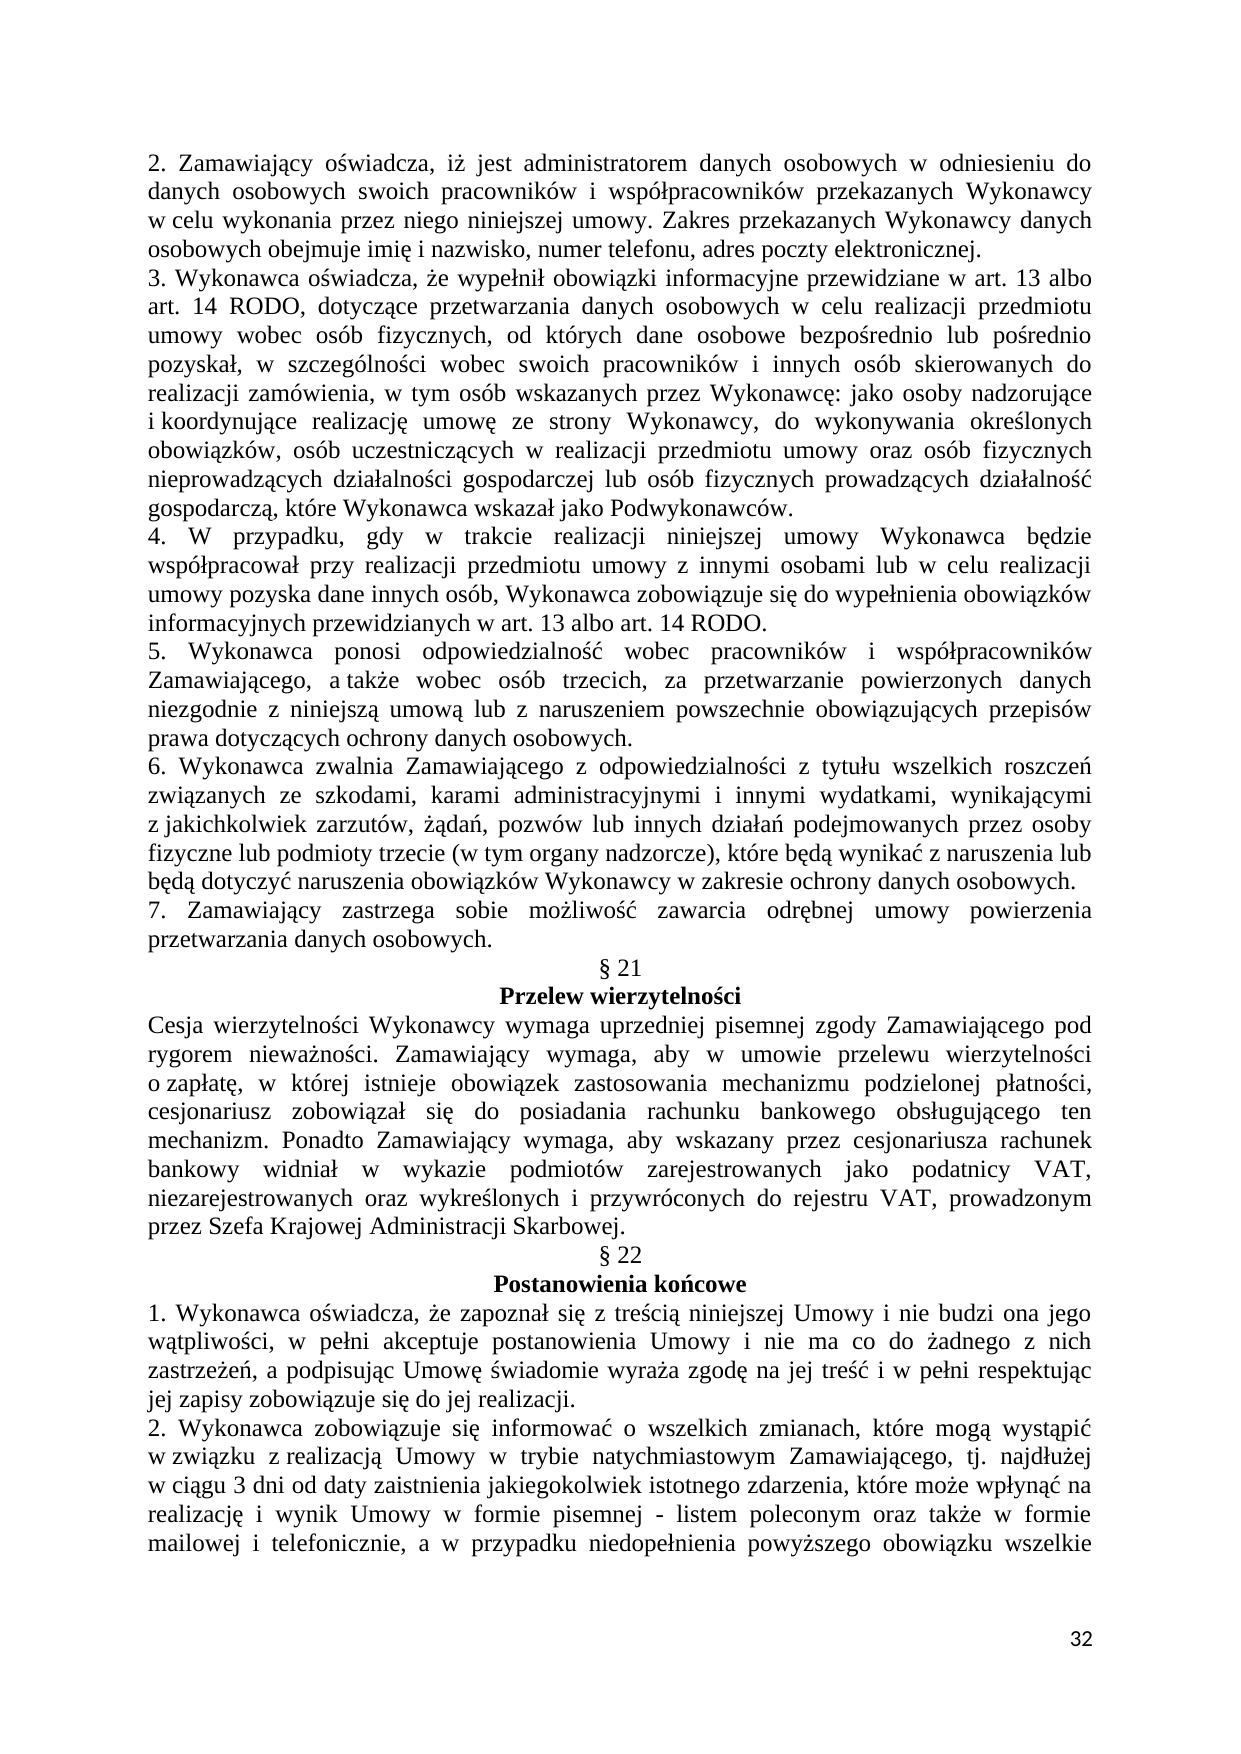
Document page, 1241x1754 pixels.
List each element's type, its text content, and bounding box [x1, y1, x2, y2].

text Cesja wierzytelności Wykonawcy wymaga uprzedniej pisemnej zgody Zamawiającego pod rygorem nieważności. Zamawiający wymaga, aby w umowie przelewu wierzytelności o zapłatę, w której istnieje obowiązek zastosowania mechanizmu podzielonej płatności, cesjonariusz zobowiązał się do posiadania rachunku bankowego obsługującego ten mechanizm. Ponadto Zamawiający wymaga, aby wskazany przez cesjonariusza rachunek bankowy widniał w wykazie podmiotów zarejestrowanych jako podatnicy VAT, niezarejestrowanych oraz wykreślonych i przywróconych do rejestru VAT, prowadzonym przez Szefa Krajowej Administracji Skarbowej. [148, 1010, 1093, 1240]
text Przelew wierzytelności [148, 981, 1093, 1010]
text § 22 [148, 1240, 1093, 1269]
text 5. Wykonawca ponosi odpowiedzialność wobec pracowników i współpracowników Zamawiającego, a także wobec osób trzecich, za przetwarzanie powierzonych danych niezgodnie z niniejszą umową lub z naruszeniem powszechnie obowiązujących przepisów prawa dotyczących ochrony danych osobowych. [148, 636, 1093, 751]
text § 21 [148, 953, 1093, 981]
text 4. W przypadku, gdy w trakcie realizacji niniejszej umowy Wykonawca będzie współpracował przy realizacji przedmiotu umowy z innymi osobami lub w celu realizacji umowy pozyska dane innych osób, Wykonawca zobowiązuje się do wypełnienia obowiązków informacyjnych przewidzianych w art. 13 albo art. 14 RODO. [148, 521, 1093, 636]
text 2. Zamawiający oświadcza, iż jest administratorem danych osobowych w odniesieniu do danych osobowych swoich pracowników i współpracowników przekazanych Wykonawcy w celu wykonania przez niego niniejszej umowy. Zakres przekazanych Wykonawcy danych osobowych obejmuje imię i nazwisko, numer telefonu, adres poczty elektronicznej. [148, 148, 1093, 263]
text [148, 1413, 1093, 1556]
text 6. Wykonawca zwalnia Zamawiającego z odpowiedzialności z tytułu wszelkich roszczeń związanych ze szkodami, karami administracyjnymi i innymi wydatkami, wynikającymi z jakichkolwiek zarzutów, żądań, pozwów lub innych działań podejmowanych przez osoby fizyczne lub podmioty trzecie (w tym organy nadzorcze), które będą wynikać z naruszenia lub będą dotyczyć naruszenia obowiązków Wykonawcy w zakresie ochrony danych osobowych. [148, 751, 1093, 895]
text Postanowienia końcowe [148, 1269, 1093, 1298]
text 7. Zamawiający zastrzega sobie możliwość zawarcia odrębnej umowy powierzenia przetwarzania danych osobowych. [148, 895, 1093, 953]
text 1. Wykonawca oświadcza, że zapoznał się z treścią niniejszej Umowy i nie budzi ona jego wątpliwości, w pełni akceptuje postanowienia Umowy i nie ma co do żadnego z nich zastrzeżeń, a podpisując Umowę świadomie wyraża zgodę na jej treść i w pełni respektując jej zapisy zobowiązuje się do jej realizacji. [148, 1298, 1093, 1413]
text 3. Wykonawca oświadcza, że wypełnił obowiązki informacyjne przewidziane w art. 13 albo art. 14 RODO, dotyczące przetwarzania danych osobowych w celu realizacji przedmiotu umowy wobec osób fizycznych, od których dane osobowe bezpośrednio lub pośrednio pozyskał, w szczególności wobec swoich pracowników i innych osób skierowanych do realizacji zamówienia, w tym osób wskazanych przez Wykonawcę: jako osoby nadzorujące i koordynujące realizację umowę ze strony Wykonawcy, do wykonywania określonych obowiązków, osób uczestniczących w realizacji przedmiotu umowy oraz osób fizycznych nieprowadzących działalności gospodarczej lub osób fizycznych prowadzących działalność gospodarczą, które Wykonawca wskazał jako Podwykonawców. [148, 263, 1093, 521]
